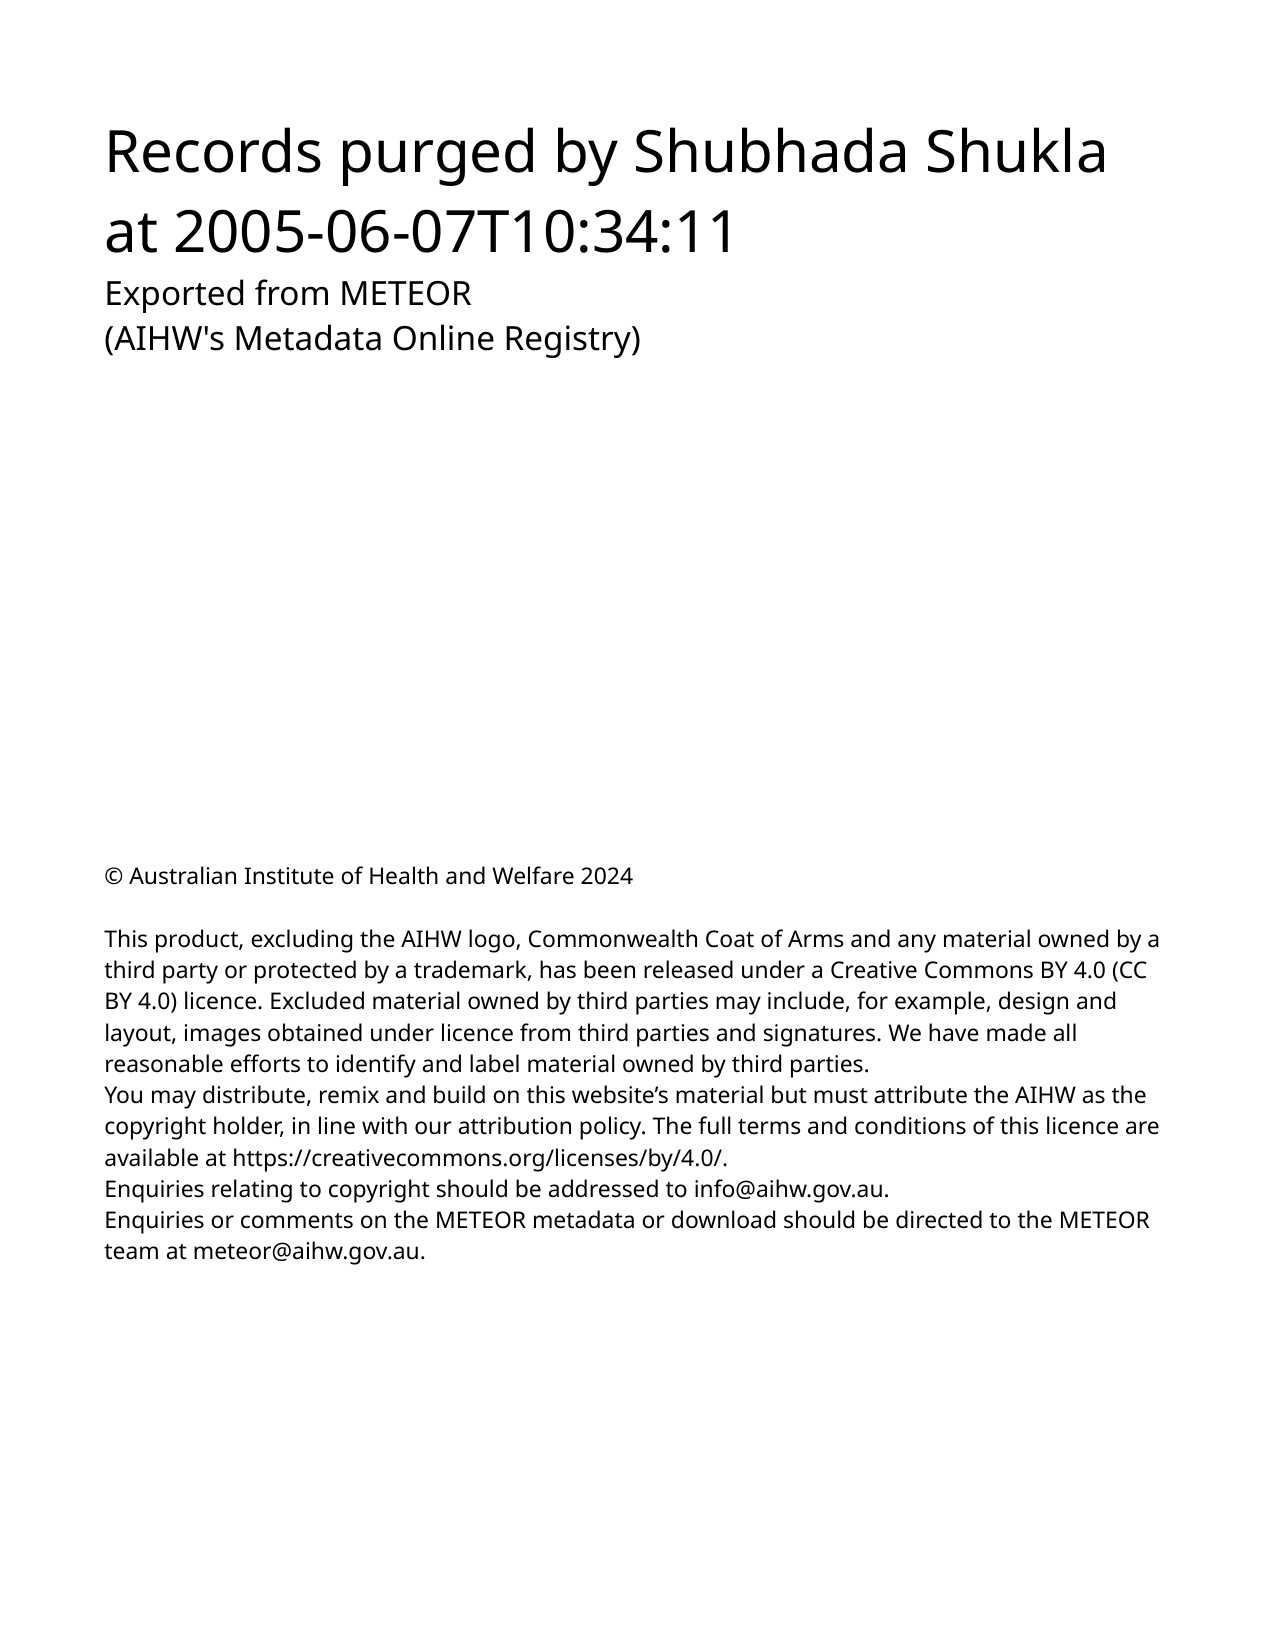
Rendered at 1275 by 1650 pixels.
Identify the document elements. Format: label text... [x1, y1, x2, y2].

text You may distribute, remix and build on this website’s material but must attribute the AIHW as the copyright holder, in line with our attribution policy. The full terms and conditions of this licence are available at https://creativecommons.org/licenses/by/4.0/. [104, 1079, 1171, 1173]
subtitle (AIHW's Metadata Online Registry) [104, 315, 1171, 360]
text This product, excluding the AIHW logo, Commonwealth Coat of Arms and any material owned by a third party or protected by a trademark, has been released under a Creative Commons BY 4.0 (CC BY 4.0) licence. Excluded material owned by third parties may include, for example, design and layout, images obtained under licence from third parties and signatures. We have made all reasonable efforts to identify and label material owned by third parties. [104, 923, 1171, 1079]
text Enquiries relating to copyright should be addressed to info@aihw.gov.au. [104, 1173, 1171, 1204]
subtitle Exported from METEOR [104, 269, 1171, 315]
text Enquiries or comments on the METEOR metadata or download should be directed to the METEOR team at meteor@aihw.gov.au. [104, 1204, 1171, 1266]
title Records purged by Shubhada Shukla at 2005-06-07T10:34:11 [104, 110, 1171, 269]
text © Australian Institute of Health and Welfare 2024 [104, 860, 1171, 891]
